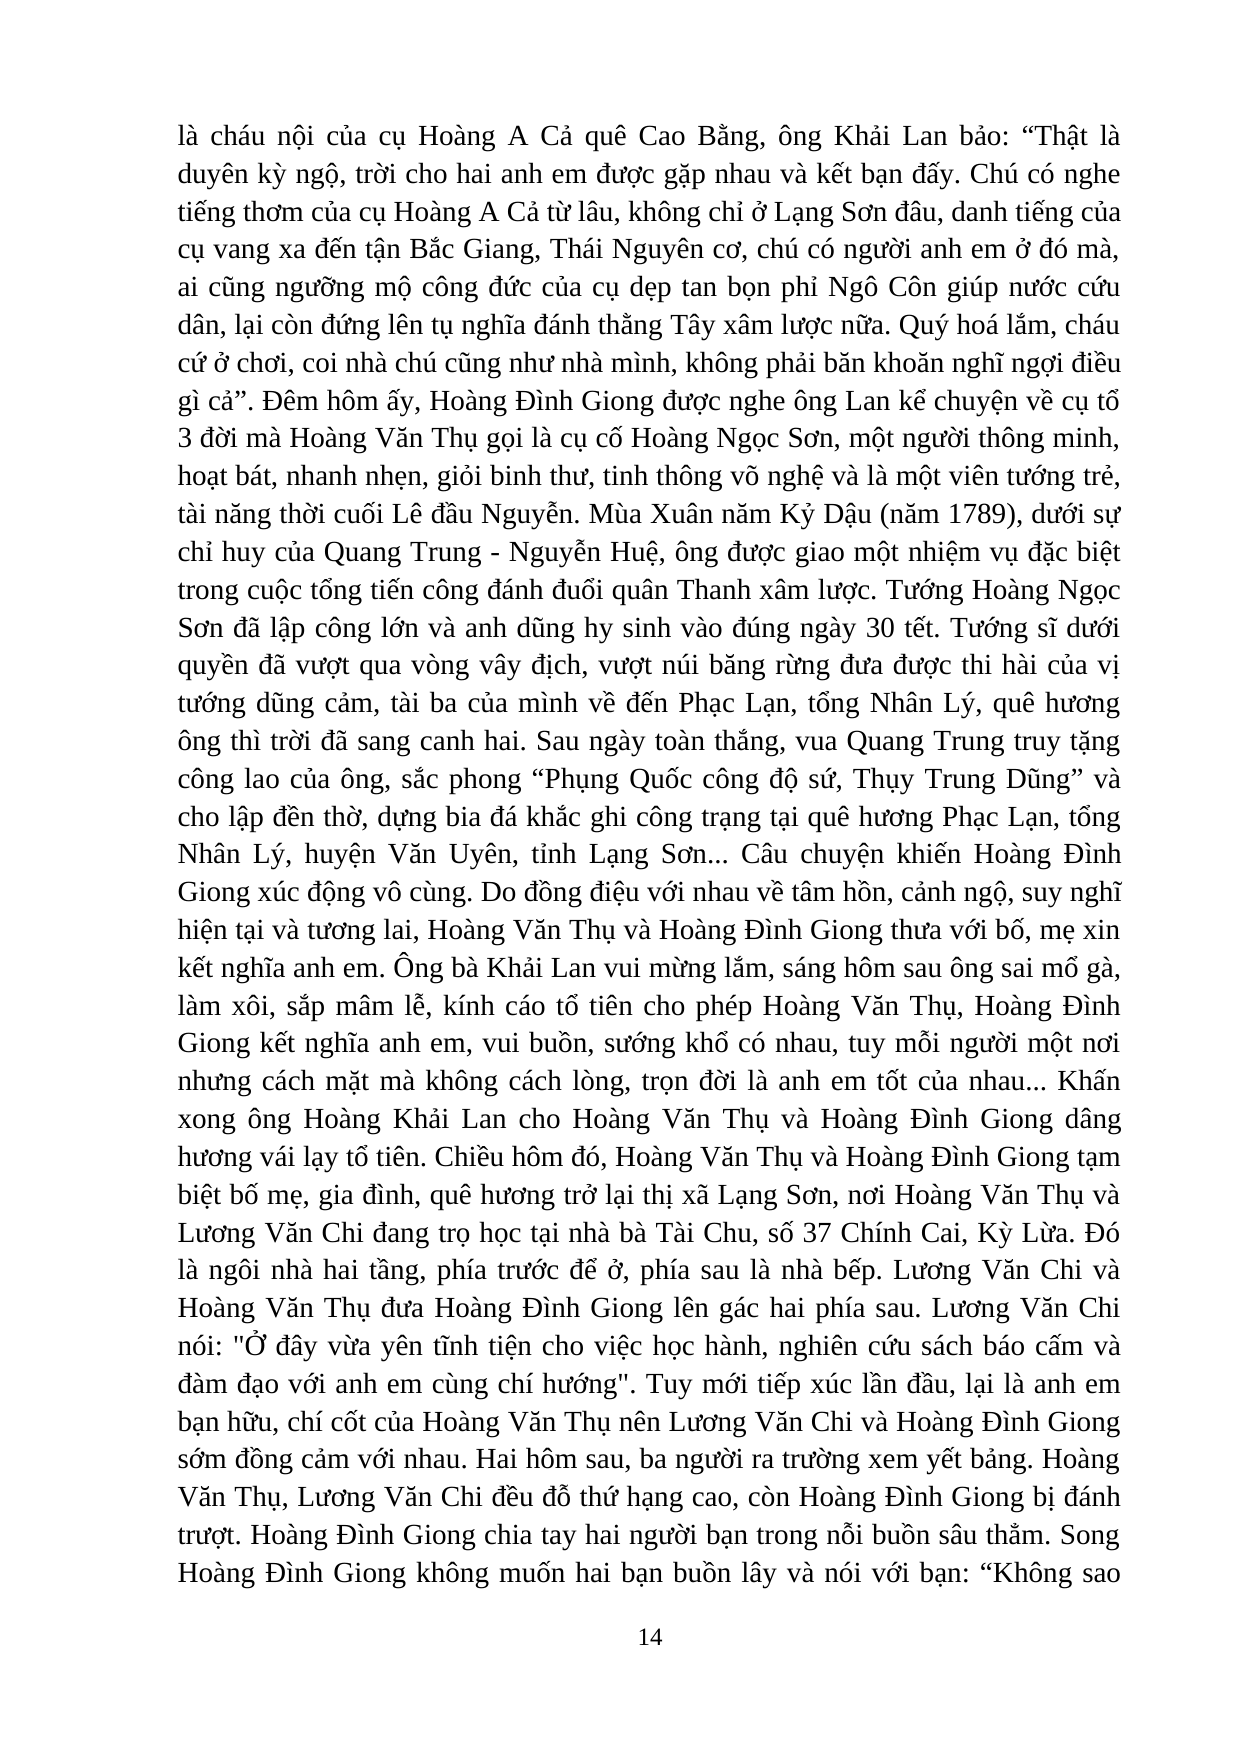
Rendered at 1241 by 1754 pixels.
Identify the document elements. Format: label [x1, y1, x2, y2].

text [177, 118, 1122, 1588]
